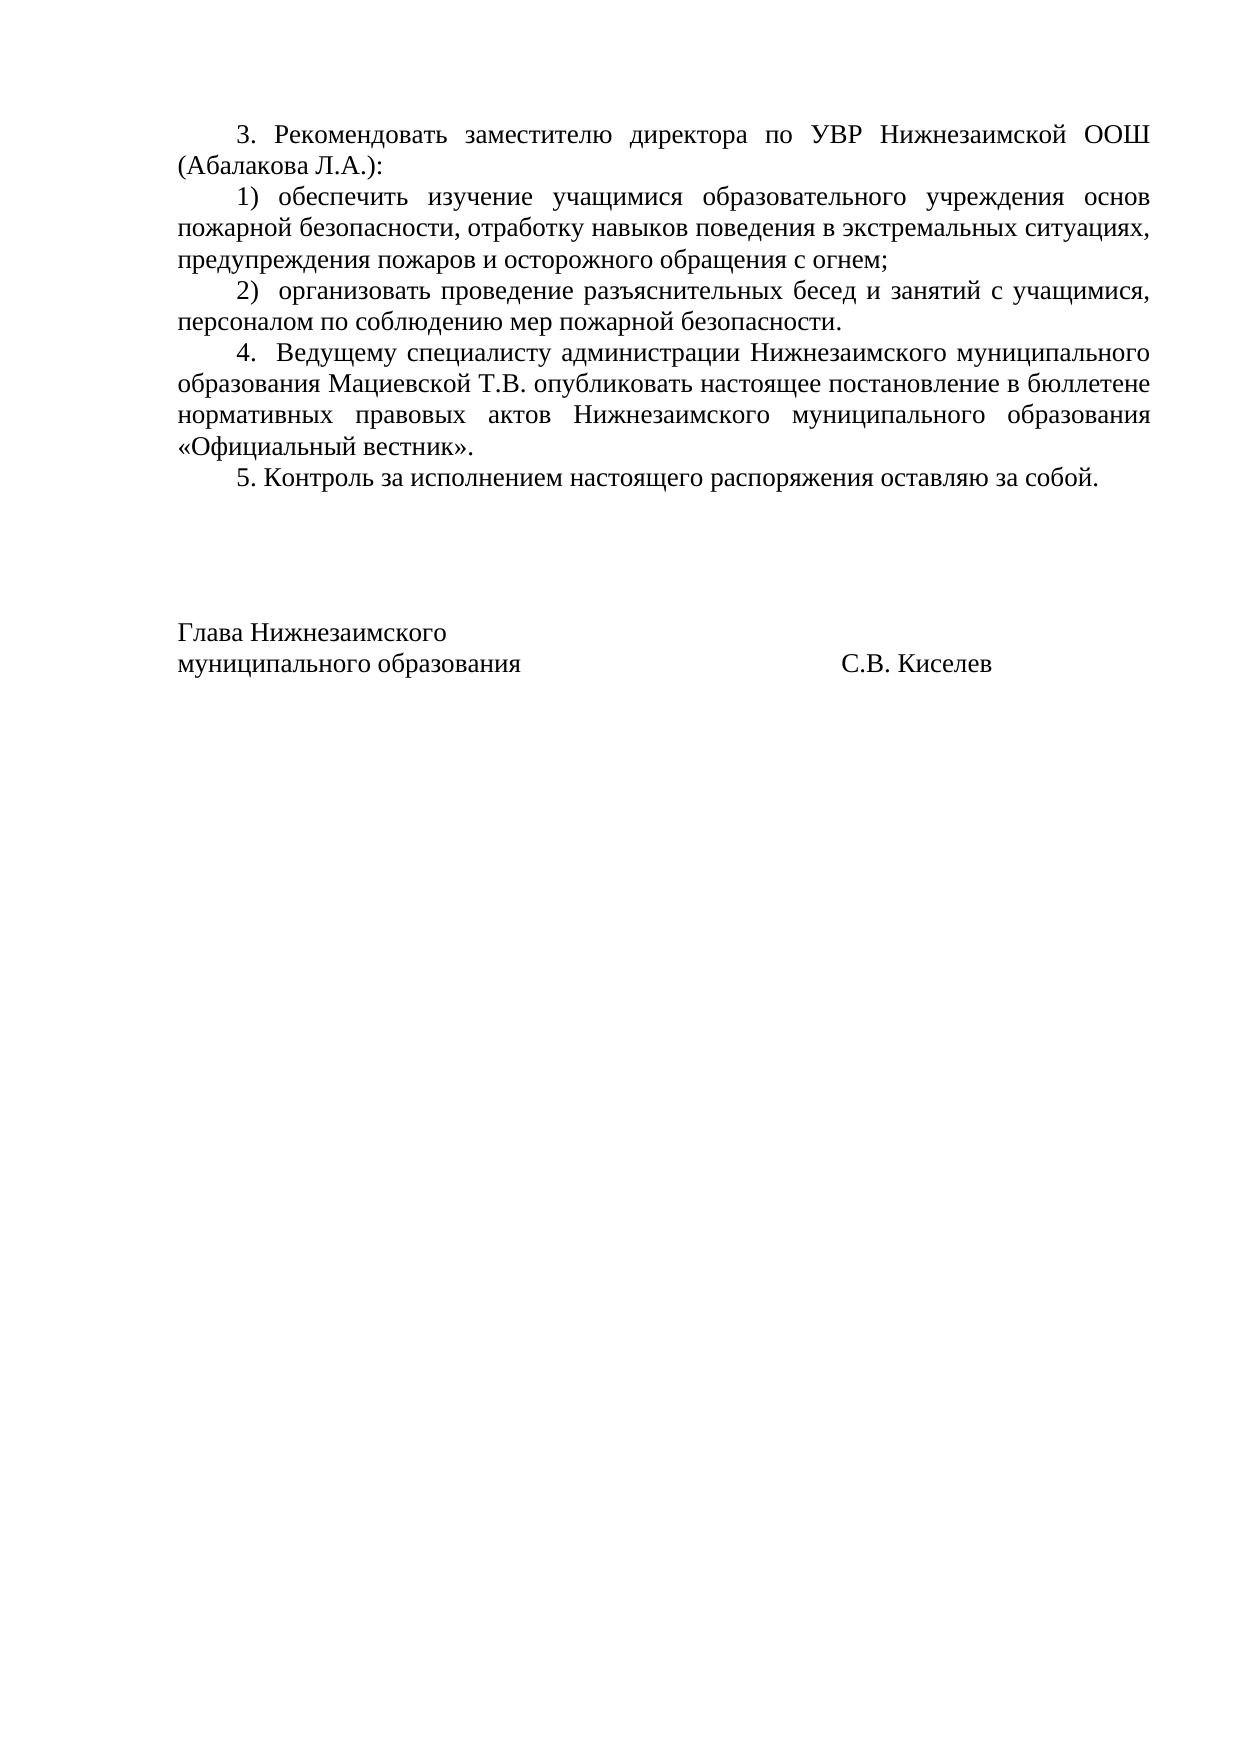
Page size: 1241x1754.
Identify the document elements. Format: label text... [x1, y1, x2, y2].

text 5. Контроль за исполнением настоящего распоряжения оставляю за собой. [177, 461, 1152, 492]
text муниципального образования С.В. Киселев [177, 648, 1152, 679]
text 2) организовать проведение разъяснительных бесед и занятий с учащимися, персоналом по соблюдению мер пожарной безопасности. [177, 274, 1152, 336]
text 1) обеспечить изучение учащимися образовательного учреждения основ пожарной безопасности, отработку навыков поведения в экстремальных ситуациях, предупреждения пожаров и осторожного обращения с огнем; [177, 180, 1152, 274]
text Глава Нижнезаимского [177, 616, 1152, 648]
text 4. Ведущему специалисту администрации Нижнезаимского муниципального образования Мациевской Т.В. опубликовать настоящее постановление в бюллетене нормативных правовых актов Нижнезаимского муниципального образования «Официальный вестник». [177, 336, 1152, 461]
text 3. Рекомендовать заместителю директора по УВР Нижнезаимской ООШ (Абалакова Л.А.): [177, 118, 1152, 180]
